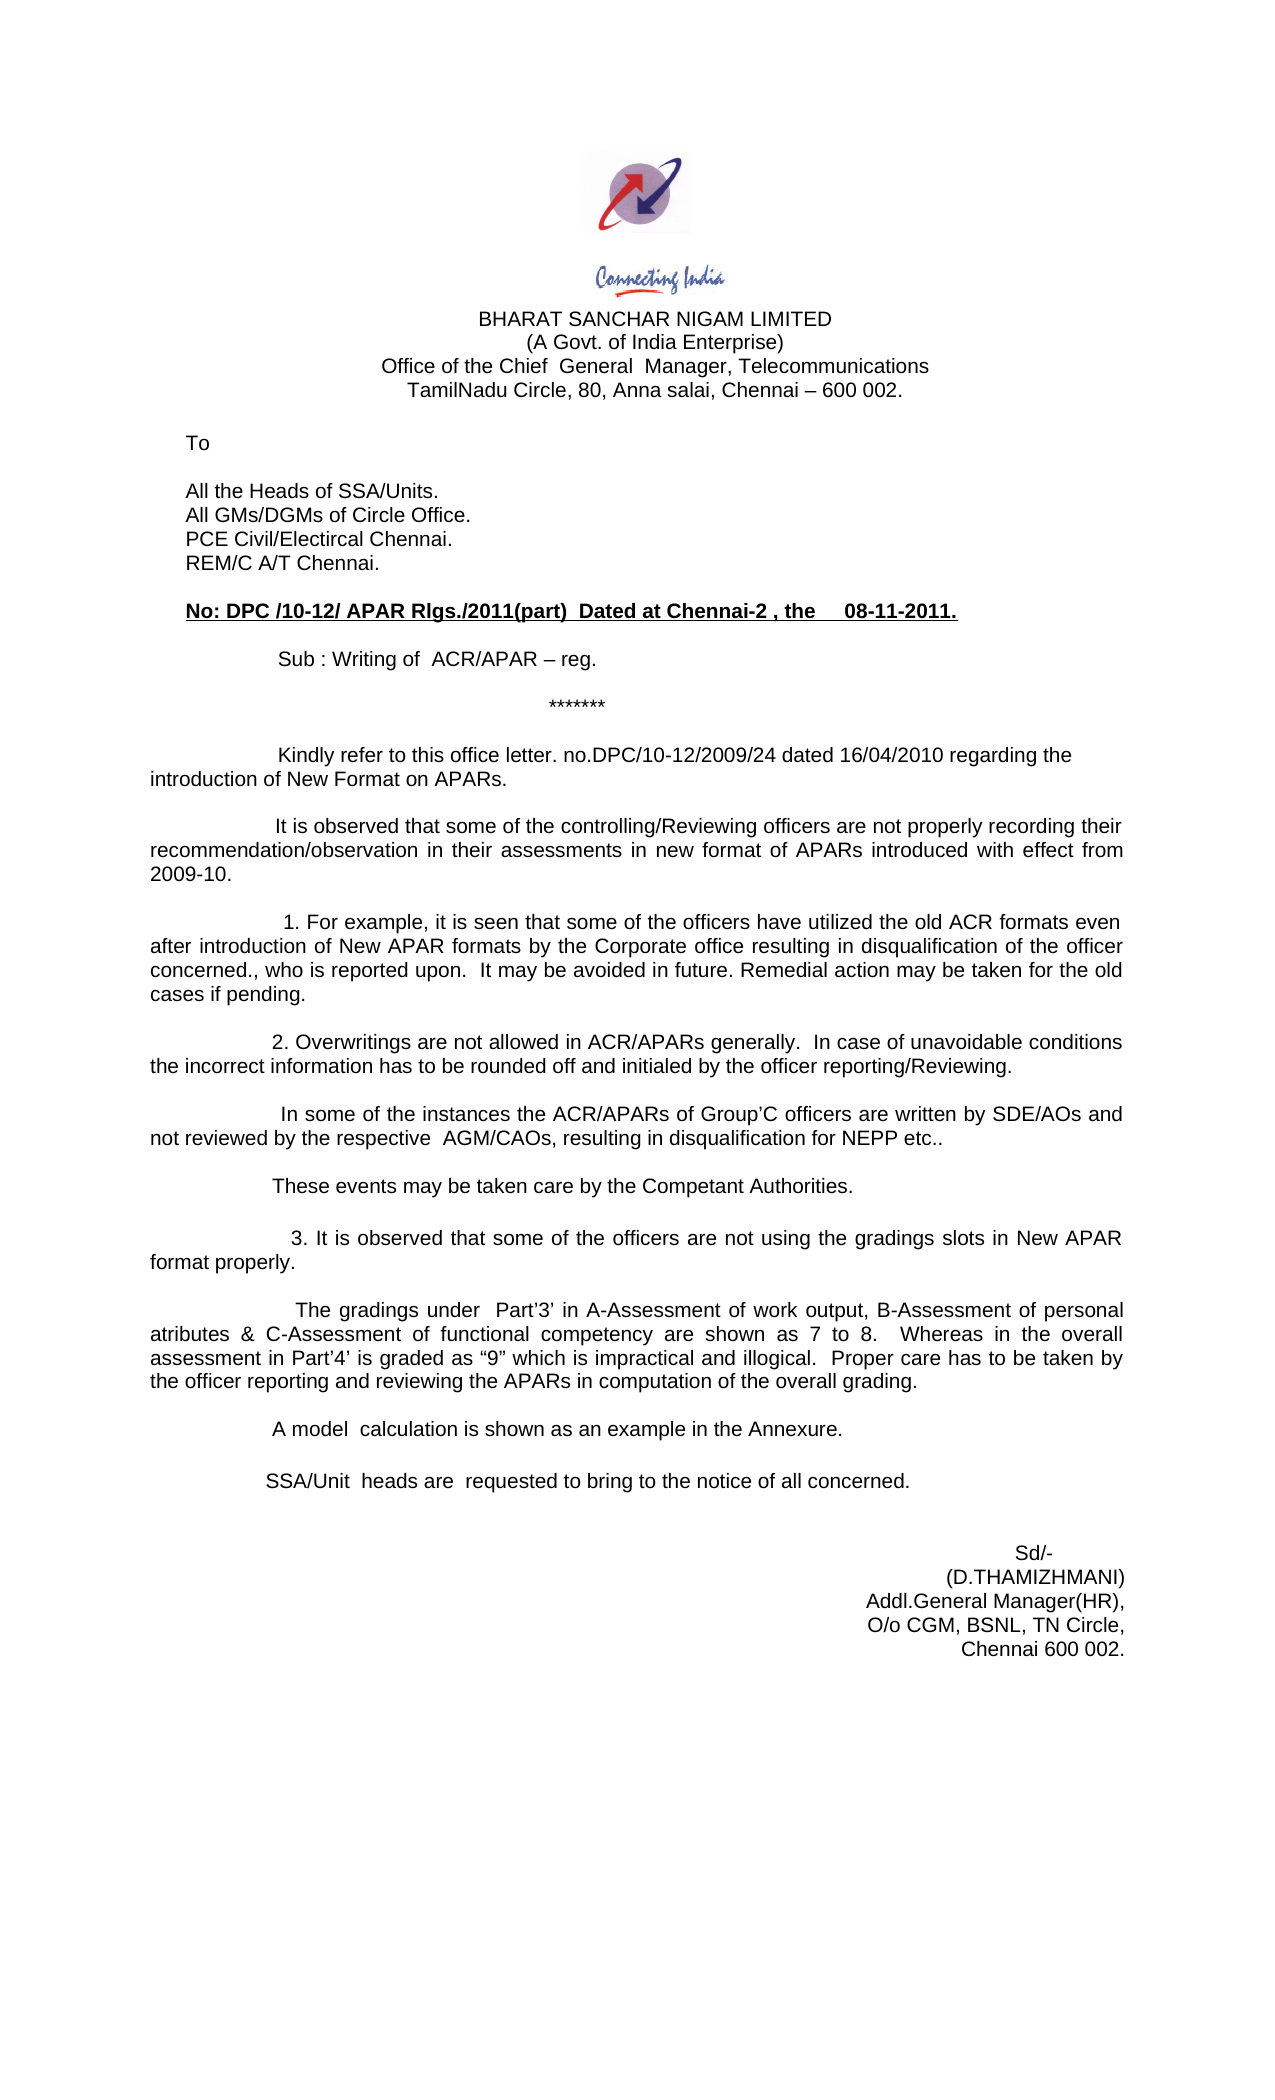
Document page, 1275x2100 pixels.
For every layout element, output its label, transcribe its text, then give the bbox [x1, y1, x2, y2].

text All the Heads of SSA/Units. [150, 479, 1125, 503]
text (D.THAMIZHMANI) [150, 1565, 1125, 1589]
text (A Govt. of India Enterprise) [150, 330, 1125, 354]
text Chennai 600 002. [150, 1637, 1125, 1661]
text All GMs/DGMs of Circle Office. [150, 503, 1125, 527]
text O/o CGM, BSNL, TN Circle, [150, 1613, 1125, 1637]
text No: DPC /10-12/ APAR Rlgs./2011(part) Dated at Chennai-2 , the 08-11-2011. [150, 599, 1125, 623]
text REM/C A/T Chennai. [150, 551, 1125, 575]
text In some of the instances the ACR/APARs of Group’C officers are written by SDE/AOs and not reviewed by the respective AGM/CAOs, resulting in disqualification for NEPP etc.. [150, 1102, 1125, 1150]
text ******* [150, 694, 1125, 718]
text The gradings under Part’3’ in A-Assessment of work output, B-Assessment of personal atributes & C-Assessment of functional competency are shown as 7 to 8. Whereas in the overall assessment in Part’4’ is graded as “9” which is impractical and illogical. Proper care has to be taken by the officer reporting and reviewing the APARs in computation of the overall grading. [150, 1297, 1125, 1393]
text 3. It is observed that some of the officers are not using the gradings slots in New APAR format properly. [150, 1226, 1125, 1273]
text 1. For example, it is seen that some of the officers have utilized the old ACR formats even after introduction of New APAR formats by the Corporate office resulting in disqualification of the officer concerned., who is reported upon. It may be avoided in future. Remedial action may be taken for the old cases if pending. [150, 910, 1125, 1006]
text SSA/Unit heads are requested to bring to the notice of all concerned. [150, 1469, 1125, 1493]
text Sub : Writing of ACR/APAR – reg. [150, 647, 1125, 671]
text Sd/- [150, 1541, 1125, 1565]
text Addl.General Manager(HR), [150, 1589, 1125, 1613]
text Office of the Chief General Manager, Telecommunications [150, 354, 1125, 378]
text It is observed that some of the controlling/Reviewing officers are not properly recording their recommendation/observation in their assessments in new format of APARs introduced with effect from 2009-10. [150, 814, 1125, 886]
picture [593, 264, 726, 301]
text PCE Civil/Electircal Chennai. [150, 527, 1125, 551]
text TamilNadu Circle, 80, Anna salai, Chennai – 600 002. [150, 378, 1125, 402]
text Kindly refer to this office letter. no.DPC/10-12/2009/24 dated 16/04/2010 regarding the introduction of New Format on APARs. [150, 742, 1125, 790]
text A model calculation is shown as an example in the Annexure. [150, 1417, 1125, 1441]
text 2. Overwritings are not allowed in ACR/APARs generally. In case of unavoidable conditions the incorrect information has to be rounded off and initialed by the officer reporting/Reviewing. [150, 1030, 1125, 1078]
text To [150, 431, 1125, 455]
text BHARAT SANCHAR NIGAM LIMITED [150, 306, 1125, 330]
picture [583, 150, 691, 233]
text These events may be taken care by the Competant Authorities. [150, 1174, 1125, 1198]
